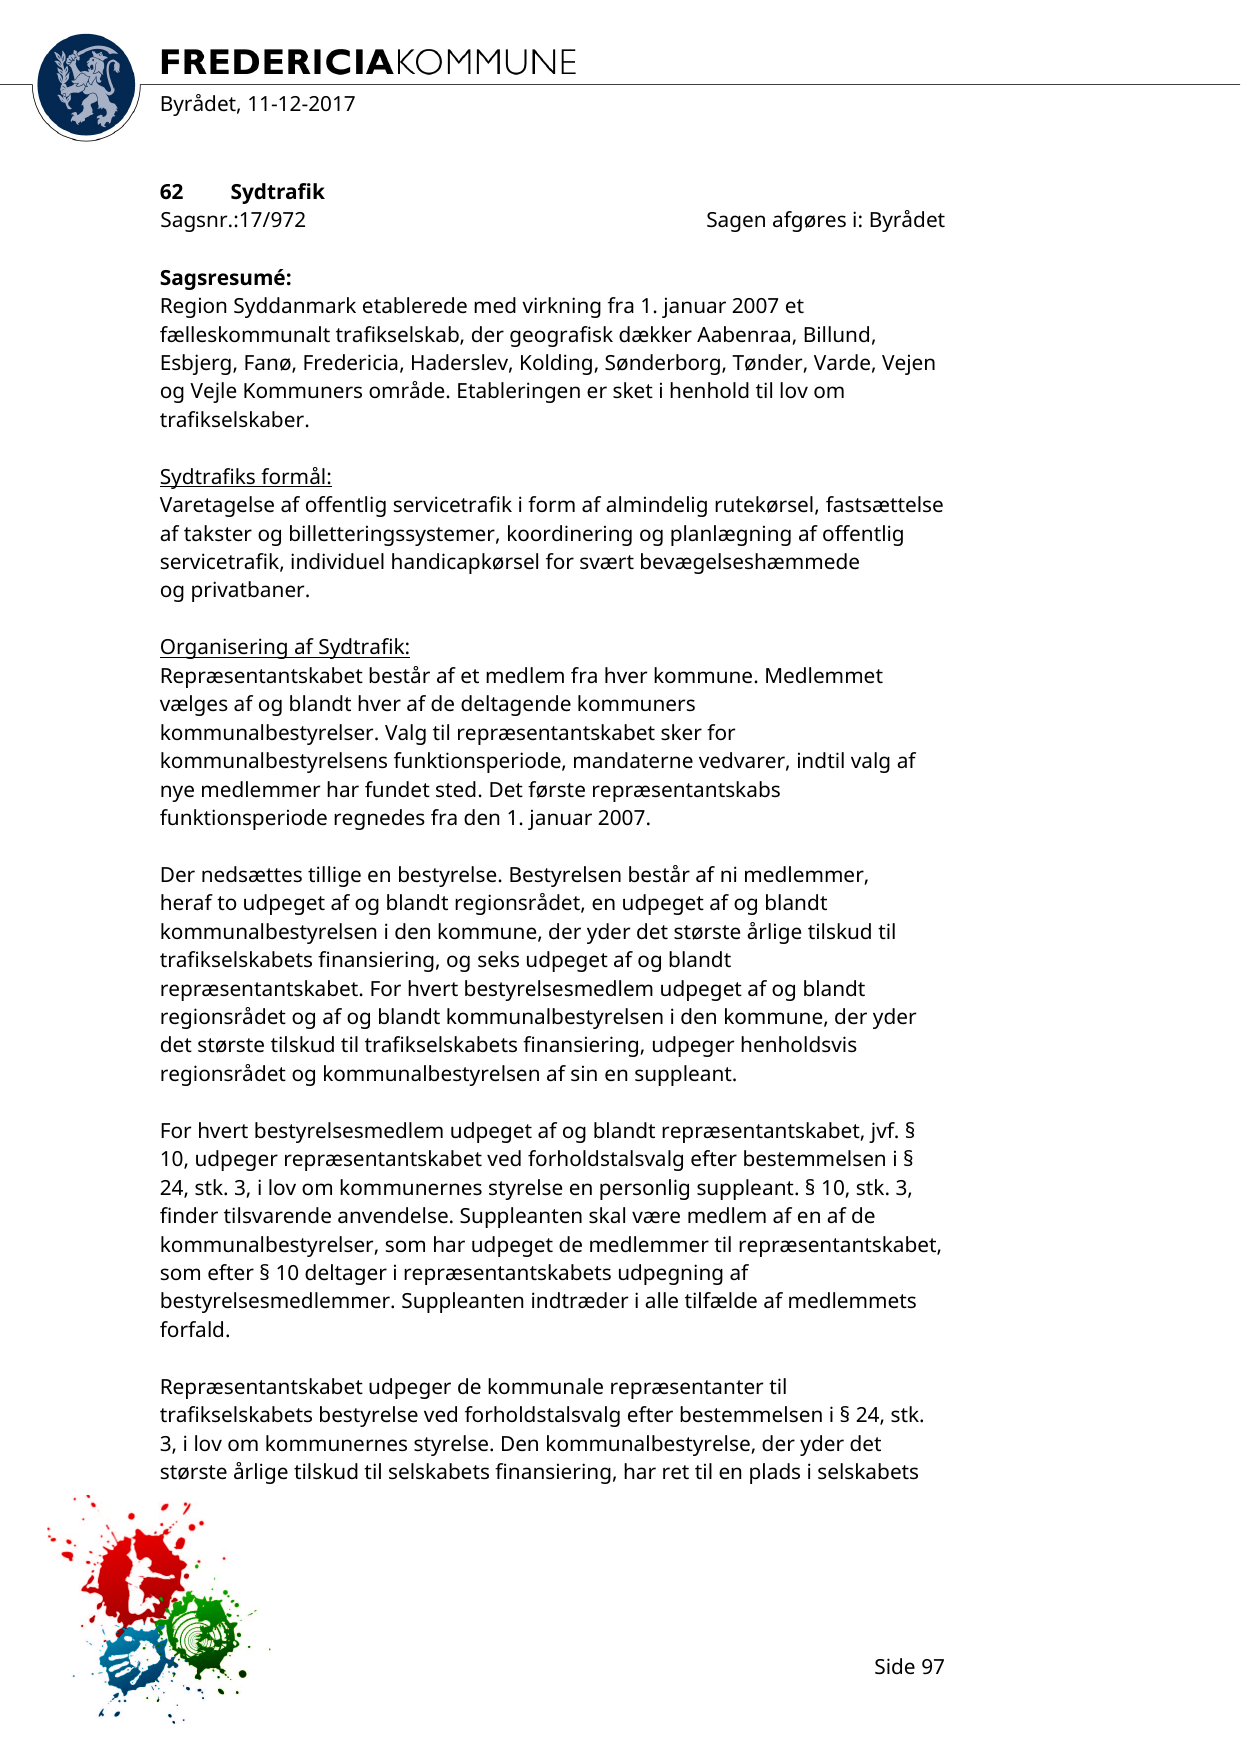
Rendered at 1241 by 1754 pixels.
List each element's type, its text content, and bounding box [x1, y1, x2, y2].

picture [0, 23, 1241, 147]
table_header Sagen afgøres i: Byrådet [356, 206, 945, 234]
table_header Sagsnr.:17/972 [160, 206, 356, 234]
text Varetagelse af offentlig servicetrafik i form af almindelig rutekørsel, fastsættelse af takster og billetteringssystemer, koordinering og planlægning af offentlig servicetrafik, individuel handicapkørsel for svært bevægelseshæmmede og privatbaner. [159, 490, 945, 604]
text Organisering af Sydtrafik: Repræsentantskabet består af et medlem fra hver kommune. Medlemmet vælges af og blandt hver af de deltagende kommuners kommunalbestyrelser. Valg til repræsentantskabet sker for kommunalbestyrelsens funktionsperiode, mandaterne vedvarer, indtil valg af nye medlemmer har fundet sted. Det første repræsentantskabs funktionsperiode regnedes fra den 1. januar 2007. [159, 632, 945, 832]
picture [47, 1495, 271, 1724]
text Region Syddanmark etablerede med virkning fra 1. januar 2007 et fælleskommunalt trafikselskab, der geografisk dækker Aabenraa, Billund, Esbjerg, Fanø, Fredericia, Haderslev, Kolding, Sønderborg, Tønder, Varde, Vejen og Vejle Kommuners område. Etableringen er sket i henhold til lov om trafikselskaber. [159, 291, 945, 433]
text Sydtrafiks formål: [159, 462, 945, 490]
title Sagsresumé: [159, 263, 945, 291]
text For hvert bestyrelsesmedlem udpeget af og blandt repræsentantskabet, jvf. § 10, udpeger repræsentantskabet ved forholdstalsvalg efter bestemmelsen i § 24, stk. 3, i lov om kommunernes styrelse en personlig suppleant. § 10, stk. 3, finder tilsvarende anvendelse. Suppleanten skal være medlem af en af de kommunalbestyrelser, som har udpeget de medlemmer til repræsentantskabet, som efter § 10 deltager i repræsentantskabets udpegning af bestyrelsesmedlemmer. Suppleanten indtræder i alle tilfælde af medlemmets forfald. [159, 1116, 945, 1343]
subtitle 62 Sydtrafik [159, 177, 945, 206]
text Der nedsættes tillige en bestyrelse. Bestyrelsen består af ni medlemmer, heraf to udpeget af og blandt regionsrådet, en udpeget af og blandt kommunalbestyrelsen i den kommune, der yder det største årlige tilskud til trafikselskabets finansiering, og seks udpeget af og blandt repræsentantskabet. For hvert bestyrelsesmedlem udpeget af og blandt regionsrådet og af og blandt kommunalbestyrelsen i den kommune, der yder det største tilskud til trafikselskabets finansiering, udpeger henholdsvis regionsrådet og kommunalbestyrelsen af sin en suppleant. [159, 832, 945, 1087]
